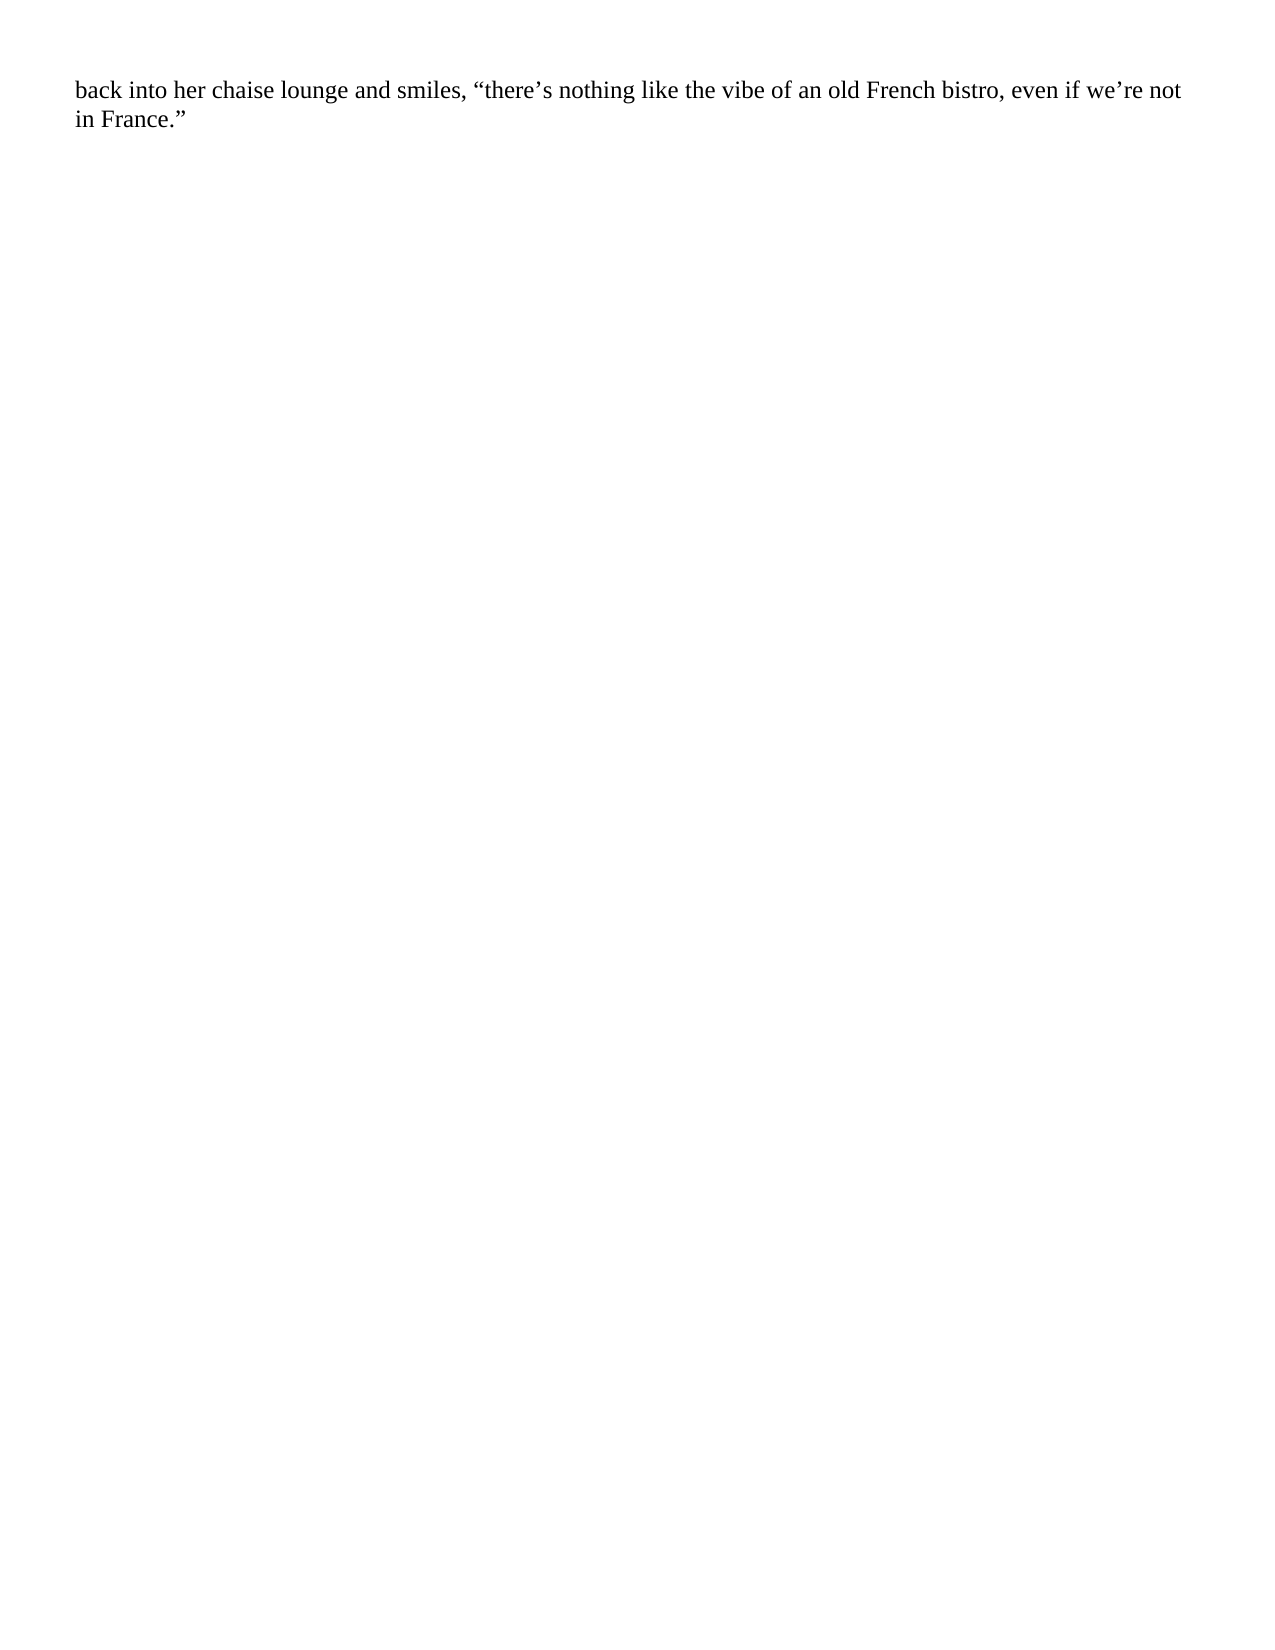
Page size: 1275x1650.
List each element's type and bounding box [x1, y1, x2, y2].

text [75, 75, 1200, 132]
